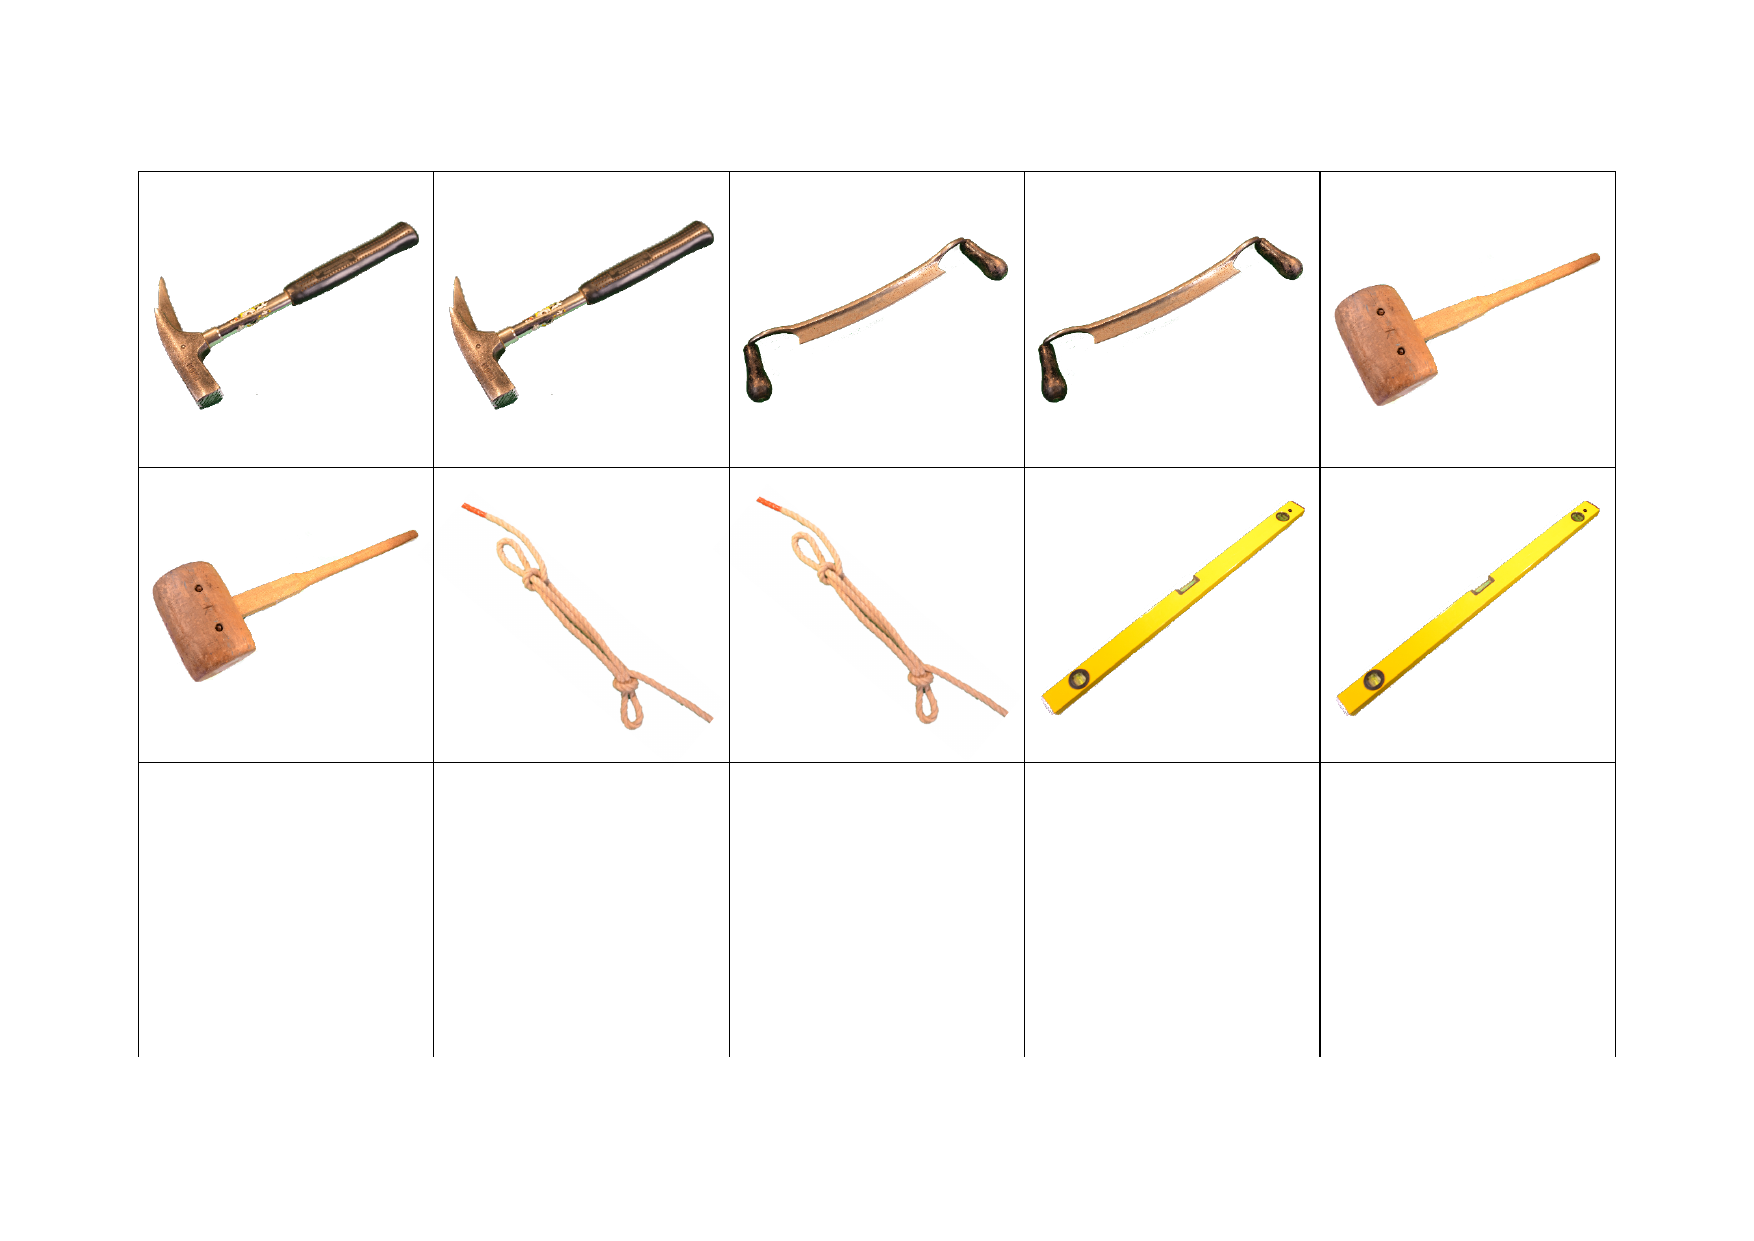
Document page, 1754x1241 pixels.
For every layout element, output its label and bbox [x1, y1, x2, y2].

table_cell [730, 763, 1024, 1057]
picture [1036, 495, 1305, 717]
picture [150, 218, 419, 412]
picture [149, 526, 419, 683]
table_cell [434, 172, 729, 467]
table_cell [139, 172, 433, 467]
table_cell [139, 763, 433, 1057]
table_cell [1321, 763, 1615, 1057]
picture [1331, 250, 1601, 407]
table_cell [434, 763, 729, 1057]
table_cell [139, 468, 433, 762]
table_cell [1025, 468, 1319, 762]
table_cell [1025, 763, 1319, 1057]
table_cell [730, 172, 1024, 467]
picture [740, 231, 1010, 403]
table_cell [1025, 172, 1319, 467]
table_cell [1321, 172, 1615, 467]
picture [1035, 231, 1305, 403]
table_cell [1321, 468, 1615, 762]
table_cell [434, 468, 729, 762]
picture [445, 217, 714, 412]
picture [1331, 495, 1600, 718]
table_cell [730, 468, 1024, 762]
